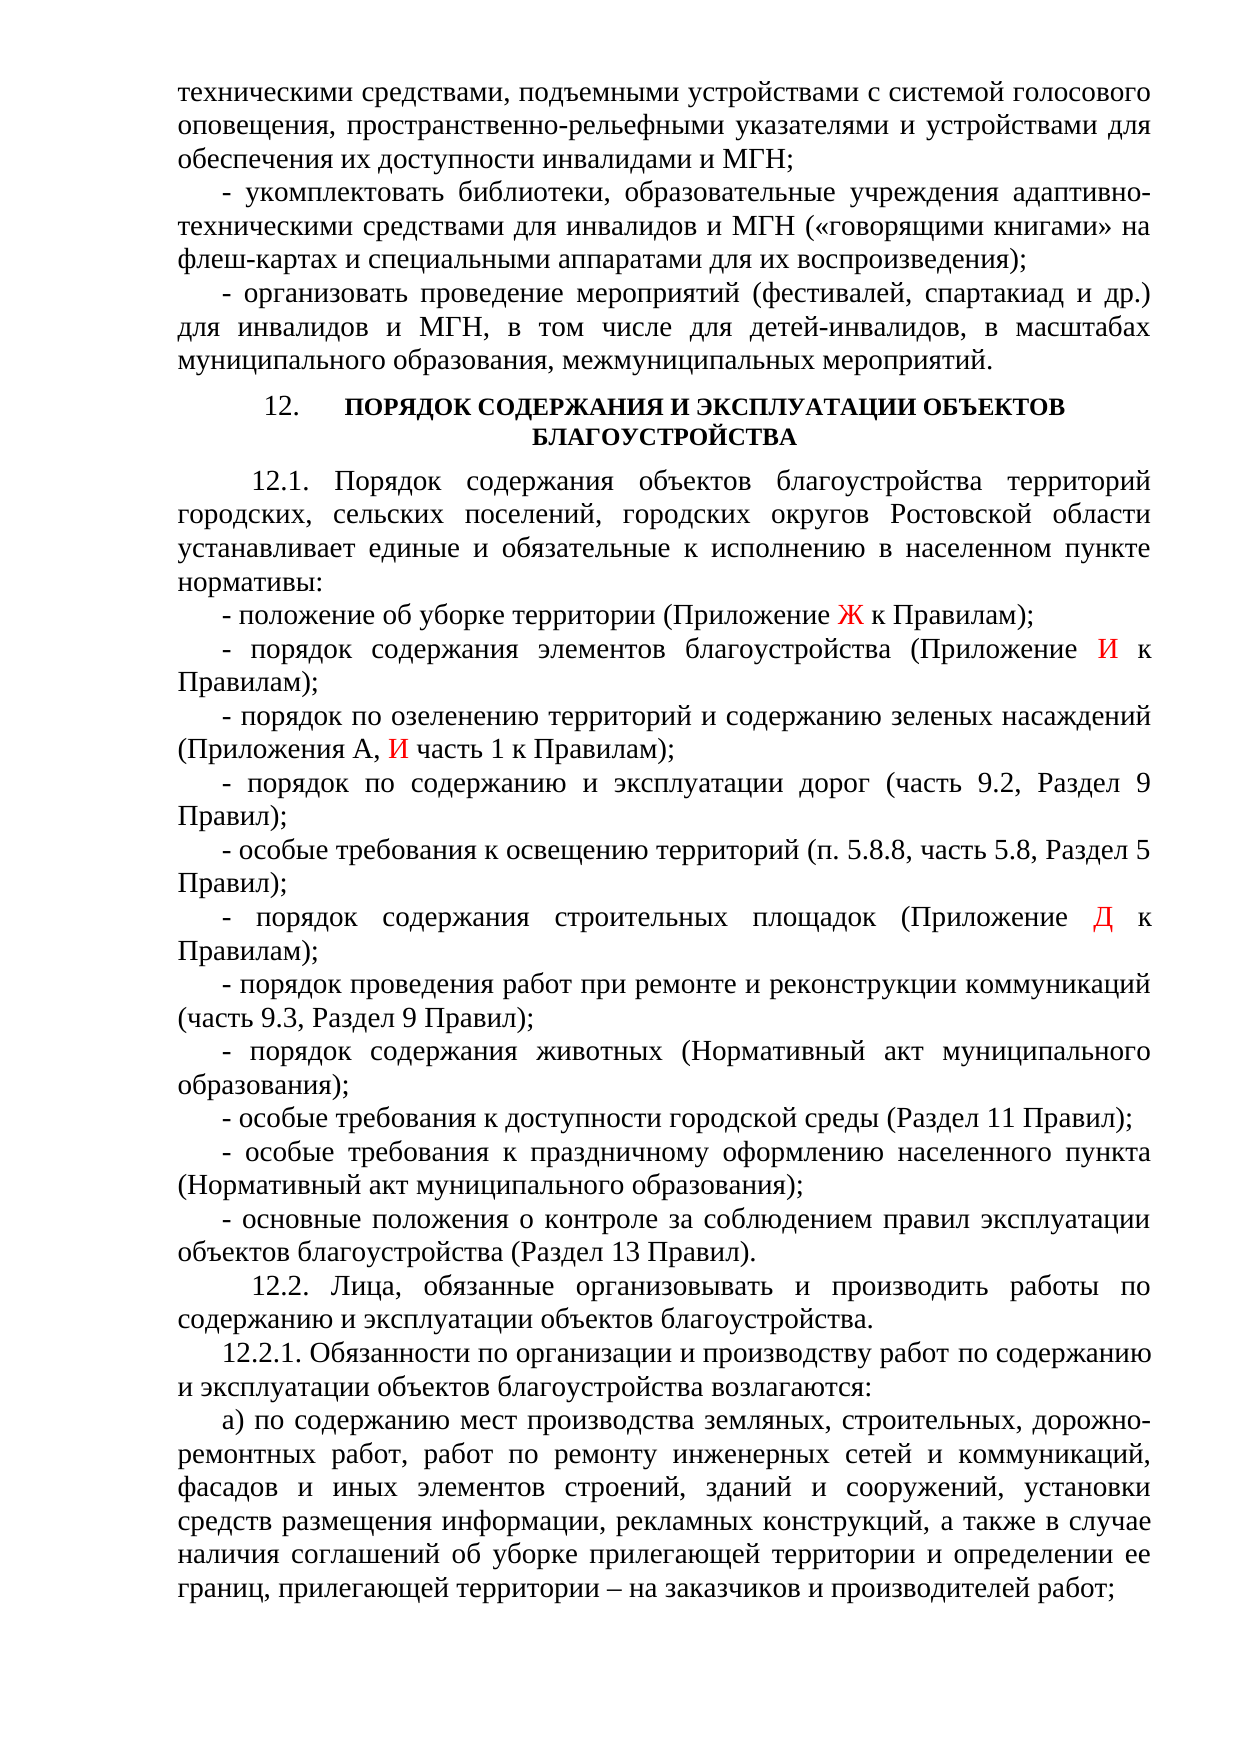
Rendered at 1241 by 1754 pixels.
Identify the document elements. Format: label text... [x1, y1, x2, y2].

text - организовать проведение мероприятий (фестивалей, спартакиад и др.) для инвалидов и МГН, в том числе для детей-инвалидов, в масштабах муниципального образования, межмуниципальных мероприятий. [177, 275, 1152, 376]
text - особые требования к праздничному оформлению населенного пункта (Нормативный акт муниципального образования); [177, 1134, 1152, 1201]
text - особые требования к доступности городской среды (Раздел 11 Правил); [177, 1100, 1152, 1134]
text - особые требования к освещению территорий (п. 5.8.8, часть 5.8, Раздел 5 Правил); [177, 832, 1152, 899]
text 12.2.1. Обязанности по организации и производству работ по содержанию и эксплуатации объектов благоустройства возлагаются: [177, 1335, 1152, 1402]
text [177, 74, 1152, 174]
list ПОРЯДОК СОДЕРЖАНИЯ И ЭКСПЛУАТАЦИИ ОБЪЕКТОВ БЛАГОУСТРОЙСТВА [177, 388, 1152, 451]
text - порядок по озеленению территорий и содержанию зеленых насаждений (Приложения А, И часть 1 к Правилам); [177, 698, 1152, 765]
text - положение об уборке территории (Приложение Ж к Правилам); [177, 597, 1152, 631]
text - порядок содержания строительных площадок (Приложение Д к Правилам); [177, 899, 1152, 966]
text - порядок содержания животных (Нормативный акт муниципального образования); [177, 1033, 1152, 1100]
text - основные положения о контроле за соблюдением правил эксплуатации объектов благоустройства (Раздел 13 Правил). [177, 1201, 1152, 1268]
text а) по содержанию мест производства земляных, строительных, дорожно-ремонтных работ, работ по ремонту инженерных сетей и коммуникаций, фасадов и иных элементов строений, зданий и сооружений, установки средств размещения информации, рекламных конструкций, а также в случае наличия соглашений об уборке прилегающей территории и определении ее границ, прилегающей территории – на заказчиков и производителей работ; [177, 1402, 1152, 1603]
text 12.2. Лица, обязанные организовывать и производить работы по содержанию и эксплуатации объектов благоустройства. [177, 1268, 1152, 1335]
text - порядок проведения работ при ремонте и реконструкции коммуникаций (часть 9.3, Раздел 9 Правил); [177, 966, 1152, 1033]
text - порядок по содержанию и эксплуатации дорог (часть 9.2, Раздел 9 Правил); [177, 765, 1152, 832]
text 12.1. Порядок содержания объектов благоустройства территорий городских, сельских поселений, городских округов Ростовской области устанавливает единые и обязательные к исполнению в населенном пункте нормативы: [177, 463, 1152, 597]
text - укомплектовать библиотеки, образовательные учреждения адаптивно-техническими средствами для инвалидов и МГН («говорящими книгами» на флеш-картах и специальными аппаратами для их воспроизведения); [177, 174, 1152, 275]
text - порядок содержания элементов благоустройства (Приложение И к Правилам); [177, 631, 1152, 698]
